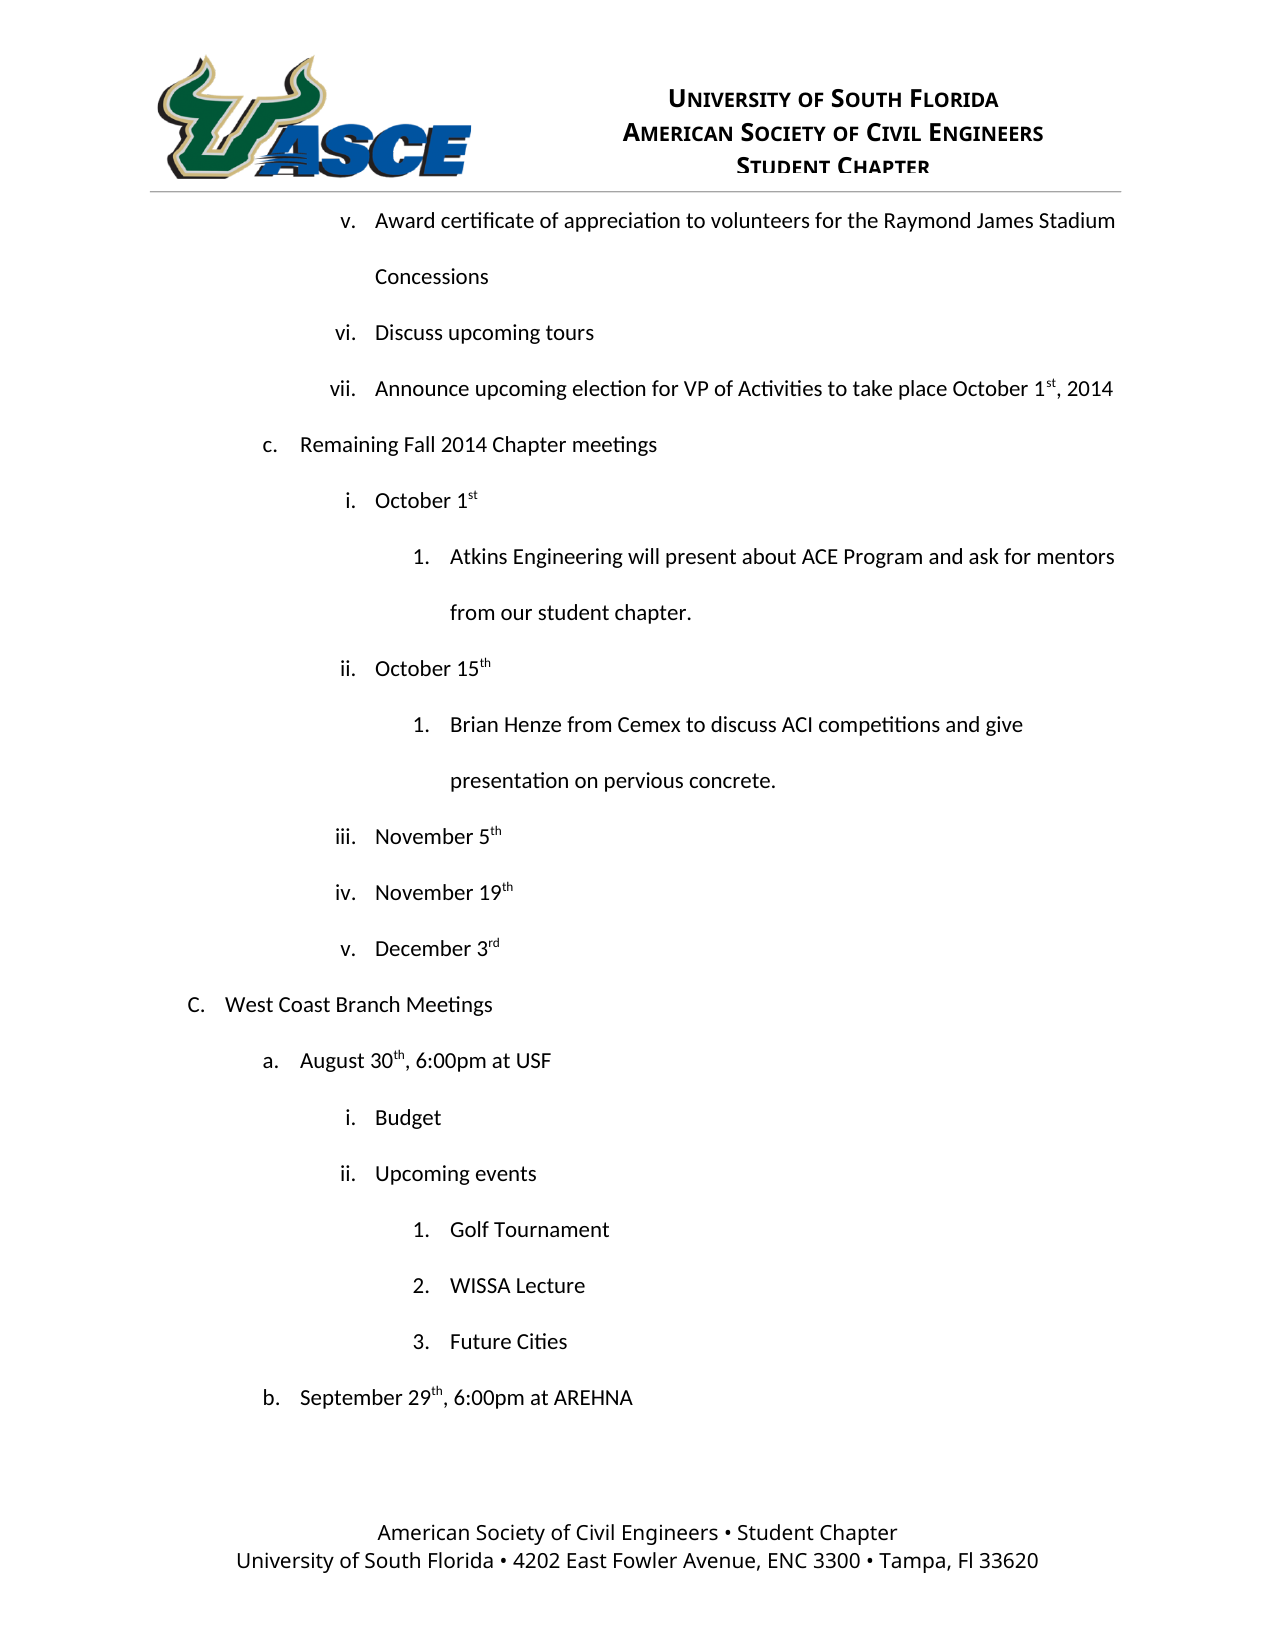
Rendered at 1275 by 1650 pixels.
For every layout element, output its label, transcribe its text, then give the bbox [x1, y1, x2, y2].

list November 5th [356, 822, 1125, 851]
list Remaining Fall 2014 Chapter meetings [262, 430, 1125, 458]
list October 15th [356, 654, 1125, 682]
list Announce upcoming election for VP of Activities to take place October 1st, 2014 [356, 374, 1125, 402]
list West Coast Branch Meetings [187, 991, 1125, 1019]
list Budget [356, 1103, 1125, 1131]
list Golf Tournament [412, 1215, 1125, 1243]
list December 3rd [356, 934, 1125, 963]
list Upcoming events [356, 1159, 1125, 1187]
list Atkins Engineering will present about ACE Program and ask for mentors from our student chapter. [412, 542, 1125, 626]
list Award certificate of appreciation to volunteers for the Raymond James Stadium Concessions [356, 206, 1125, 290]
list November 19th [356, 878, 1125, 907]
list Brian Henze from Cemex to discuss ACI competitions and give presentation on pervious concrete. [412, 710, 1125, 794]
list Future Cities [412, 1327, 1125, 1355]
list October 1st [356, 486, 1125, 514]
list WISSA Lecture [412, 1271, 1125, 1299]
picture [157, 54, 472, 179]
list August 30th, 6:00pm at USF [262, 1047, 1125, 1075]
list Discuss upcoming tours [356, 318, 1125, 346]
list September 29th, 6:00pm at AREHNA [262, 1383, 1125, 1411]
